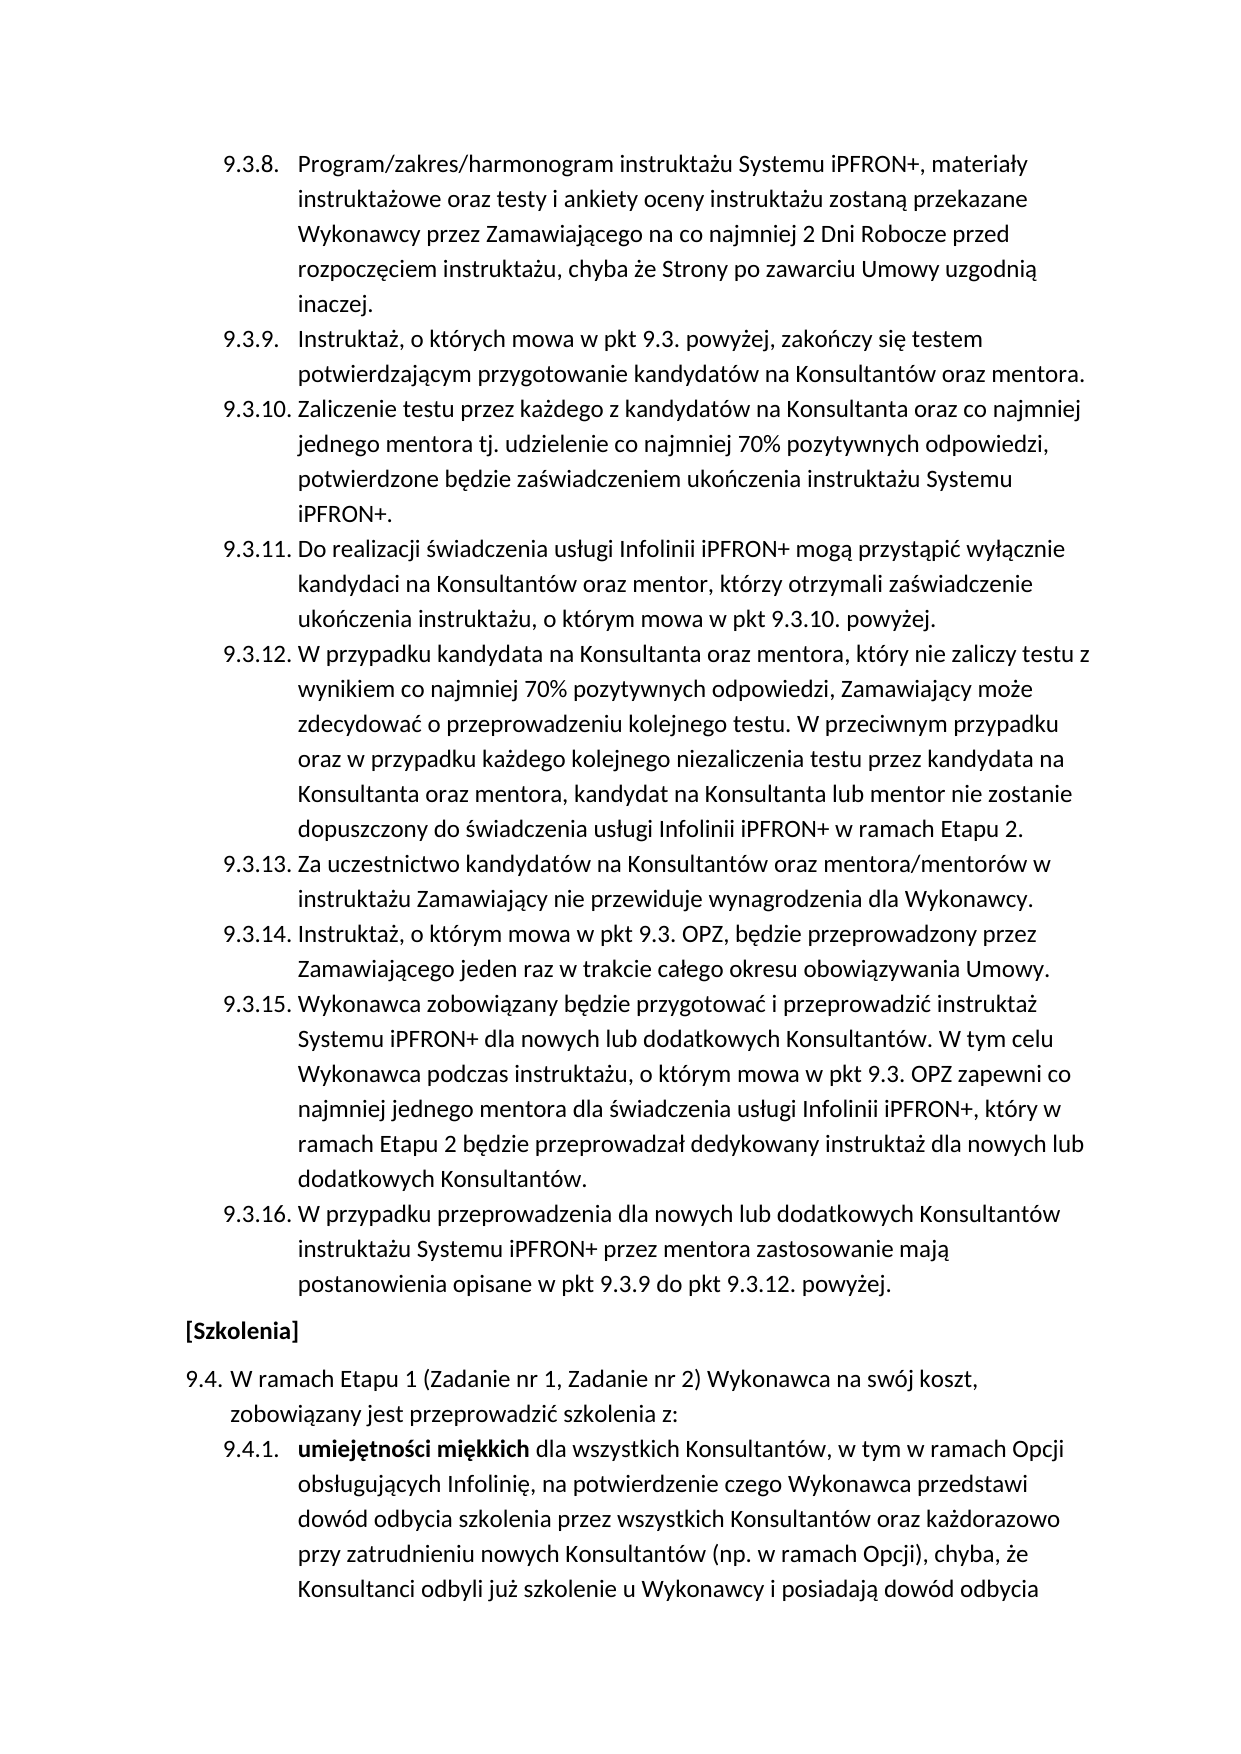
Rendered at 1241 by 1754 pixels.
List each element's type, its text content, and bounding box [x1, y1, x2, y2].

list Wykonawca zobowiązany będzie przygotować i przeprowadzić instruktaż Systemu iPFRON+ dla nowych lub dodatkowych Konsultantów. W tym celu Wykonawca podczas instruktażu, o którym mowa w pkt 9.3. OPZ zapewni co najmniej jednego mentora dla świadczenia usługi Infolinii iPFRON+, który w ramach Etapu 2 będzie przeprowadzał dedykowany instruktaż dla nowych lub dodatkowych Konsultantów. [223, 988, 1092, 1193]
text [Szkolenia] [185, 1315, 1092, 1346]
list Za uczestnictwo kandydatów na Konsultantów oraz mentora/mentorów w instruktażu Zamawiający nie przewiduje wynagrodzenia dla Wykonawcy. [223, 848, 1092, 913]
list Instruktaż, o których mowa w pkt 9.3. powyżej, zakończy się testem potwierdzającym przygotowanie kandydatów na Konsultantów oraz mentora. [223, 323, 1092, 388]
list W przypadku przeprowadzenia dla nowych lub dodatkowych Konsultantów instruktażu Systemu iPFRON+ przez mentora zastosowanie mają postanowienia opisane w pkt 9.3.9 do pkt 9.3.12. powyżej. [223, 1198, 1092, 1298]
list W ramach Etapu 1 (Zadanie nr 1, Zadanie nr 2) Wykonawca na swój koszt, zobowiązany jest przeprowadzić szkolenia z: [185, 1363, 1092, 1428]
list Instruktaż, o którym mowa w pkt 9.3. OPZ, będzie przeprowadzony przez Zamawiającego jeden raz w trakcie całego okresu obowiązywania Umowy. [223, 918, 1092, 983]
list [223, 1433, 1092, 1603]
list Program/zakres/harmonogram instruktażu Systemu iPFRON+, materiały instruktażowe oraz testy i ankiety oceny instruktażu zostaną przekazane Wykonawcy przez Zamawiającego na co najmniej 2 Dni Robocze przed rozpoczęciem instruktażu, chyba że Strony po zawarciu Umowy uzgodnią inaczej. [223, 148, 1092, 318]
list Do realizacji świadczenia usługi Infolinii iPFRON+ mogą przystąpić wyłącznie kandydaci na Konsultantów oraz mentor, którzy otrzymali zaświadczenie ukończenia instruktażu, o którym mowa w pkt 9.3.10. powyżej. [223, 533, 1092, 633]
list Zaliczenie testu przez każdego z kandydatów na Konsultanta oraz co najmniej jednego mentora tj. udzielenie co najmniej 70% pozytywnych odpowiedzi, potwierdzone będzie zaświadczeniem ukończenia instruktażu Systemu iPFRON+. [223, 393, 1092, 528]
list W przypadku kandydata na Konsultanta oraz mentora, który nie zaliczy testu z wynikiem co najmniej 70% pozytywnych odpowiedzi, Zamawiający może zdecydować o przeprowadzeniu kolejnego testu. W przeciwnym przypadku oraz w przypadku każdego kolejnego niezaliczenia testu przez kandydata na Konsultanta oraz mentora, kandydat na Konsultanta lub mentor nie zostanie dopuszczony do świadczenia usługi Infolinii iPFRON+ w ramach Etapu 2. [223, 638, 1092, 843]
